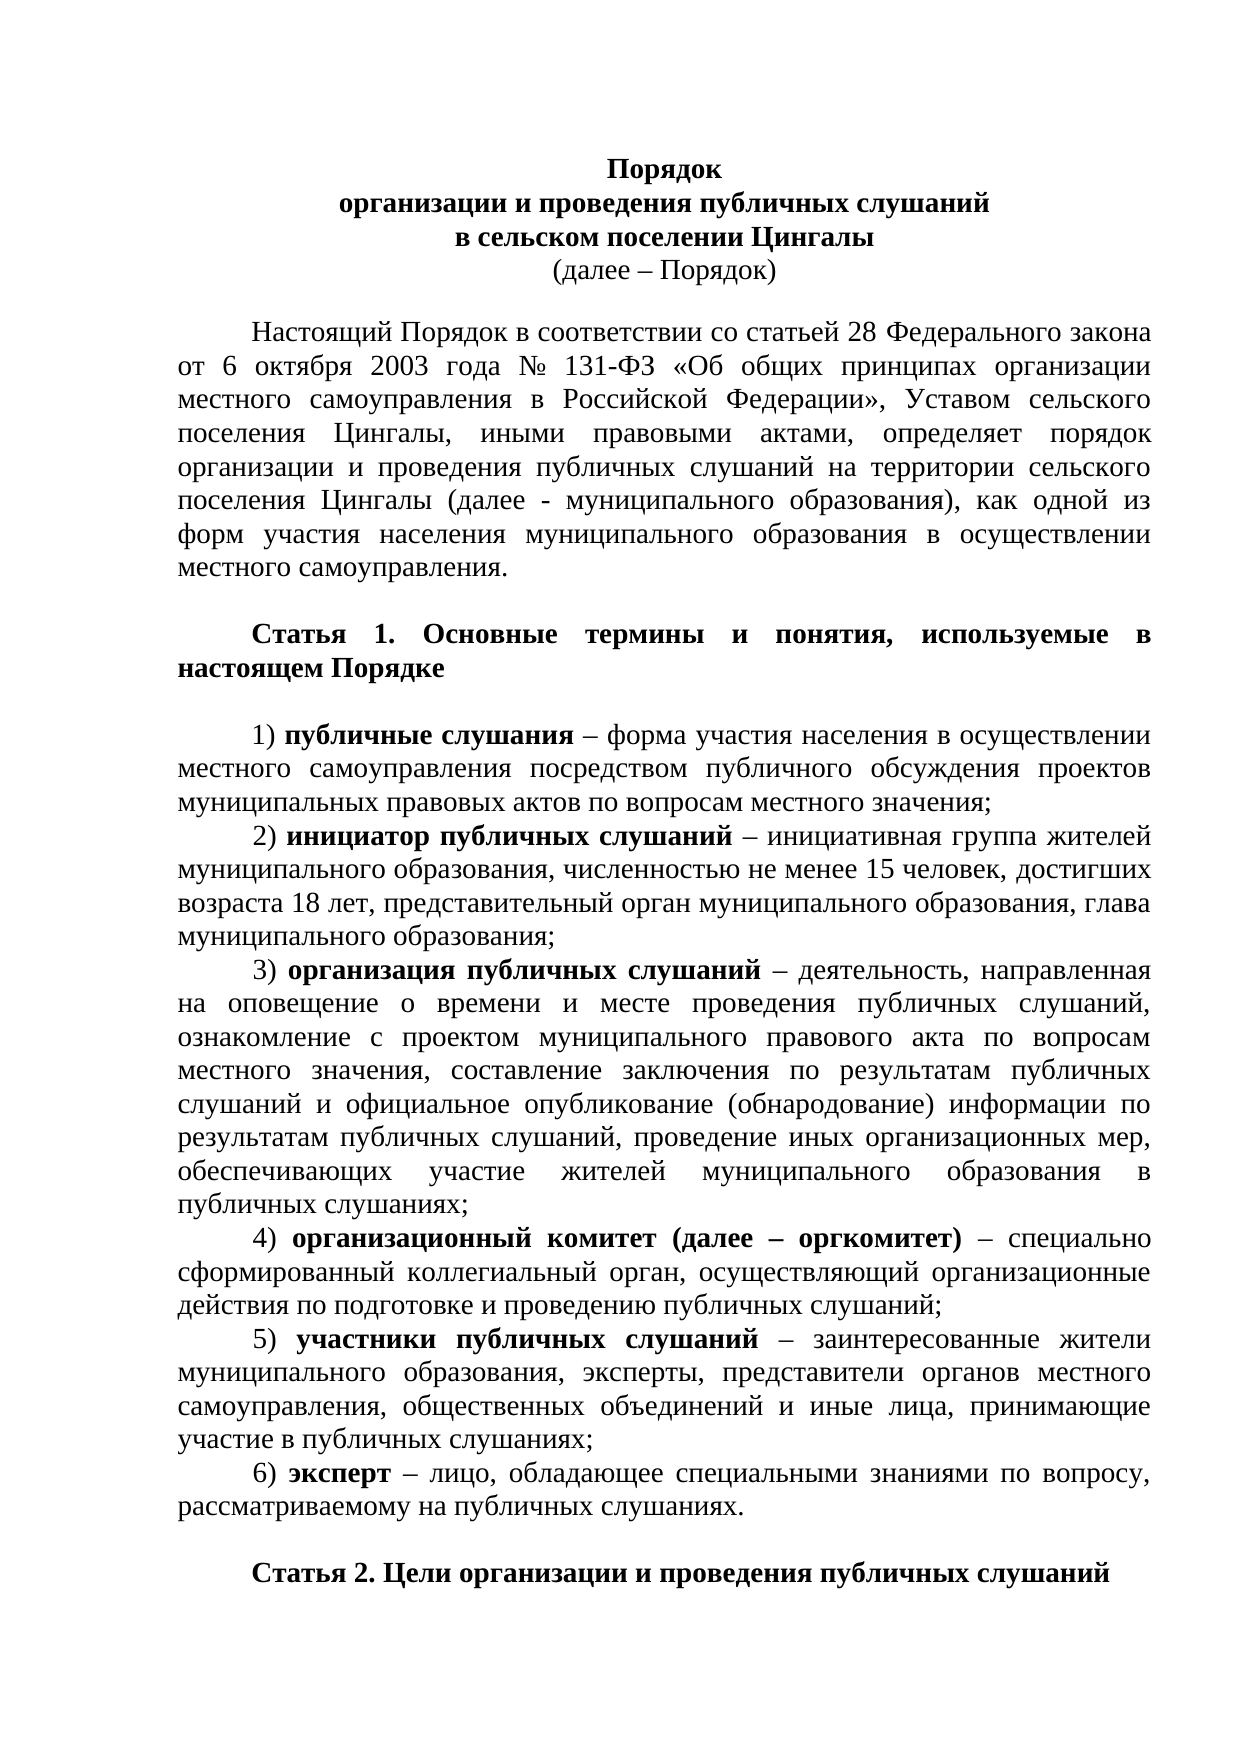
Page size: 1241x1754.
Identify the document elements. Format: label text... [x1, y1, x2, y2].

text 5) участники публичных слушаний – заинтересованные жители муниципального образования, эксперты, представители органов местного самоуправления, общественных объединений и иные лица, принимающие участие в публичных слушаниях; [177, 1321, 1152, 1455]
title Порядок [177, 152, 1152, 185]
text 2) инициатор публичных слушаний – инициативная группа жителей муниципального образования, численностью не менее 15 человек, достигших возраста 18 лет, представительный орган муниципального образования, глава муниципального образования; [177, 818, 1152, 952]
text 6) эксперт – лицо, обладающее специальными знаниями по вопросу, рассматриваемому на публичных слушаниях. [177, 1455, 1152, 1522]
title организации и проведения публичных слушаний [177, 185, 1152, 219]
text 4) организационный комитет (далее – оргкомитет) – специально сформированный коллегиальный орган, осуществляющий организационные действия по подготовке и проведению публичных слушаний; [177, 1220, 1152, 1321]
subtitle Статья 1. Основные термины и понятия, используемые в настоящем Порядке [177, 616, 1152, 683]
text 3) организация публичных слушаний – деятельность, направленная на оповещение о времени и месте проведения публичных слушаний, ознакомление с проектом муниципального правового акта по вопросам местного значения, составление заключения по результатам публичных слушаний и официальное опубликование (обнародование) информации по результатам публичных слушаний, проведение иных организационных мер, обеспечивающих участие жителей муниципального образования в публичных слушаниях; [177, 952, 1152, 1220]
text Настоящий Порядок в соответствии со статьей 28 Федерального закона от 6 октября 2003 года № 131-ФЗ «Об общих принципах организации местного самоуправления в Российской Федерации», Уставом сельского поселения Цингалы, иными правовыми актами, определяет порядок организации и проведения публичных слушаний на территории сельского поселения Цингалы (далее - муниципального образования), как одной из форм участия населения муниципального образования в осуществлении местного самоуправления. [177, 314, 1152, 583]
text Статья 2. Цели организации и проведения публичных слушаний [177, 1556, 1152, 1589]
text 1) публичные слушания – форма участия населения в осуществлении местного самоуправления посредством публичного обсуждения проектов муниципальных правовых актов по вопросам местного значения; [177, 717, 1152, 818]
title в сельском поселении Цингалы [177, 219, 1152, 252]
title (далее – Порядок) [177, 252, 1152, 286]
